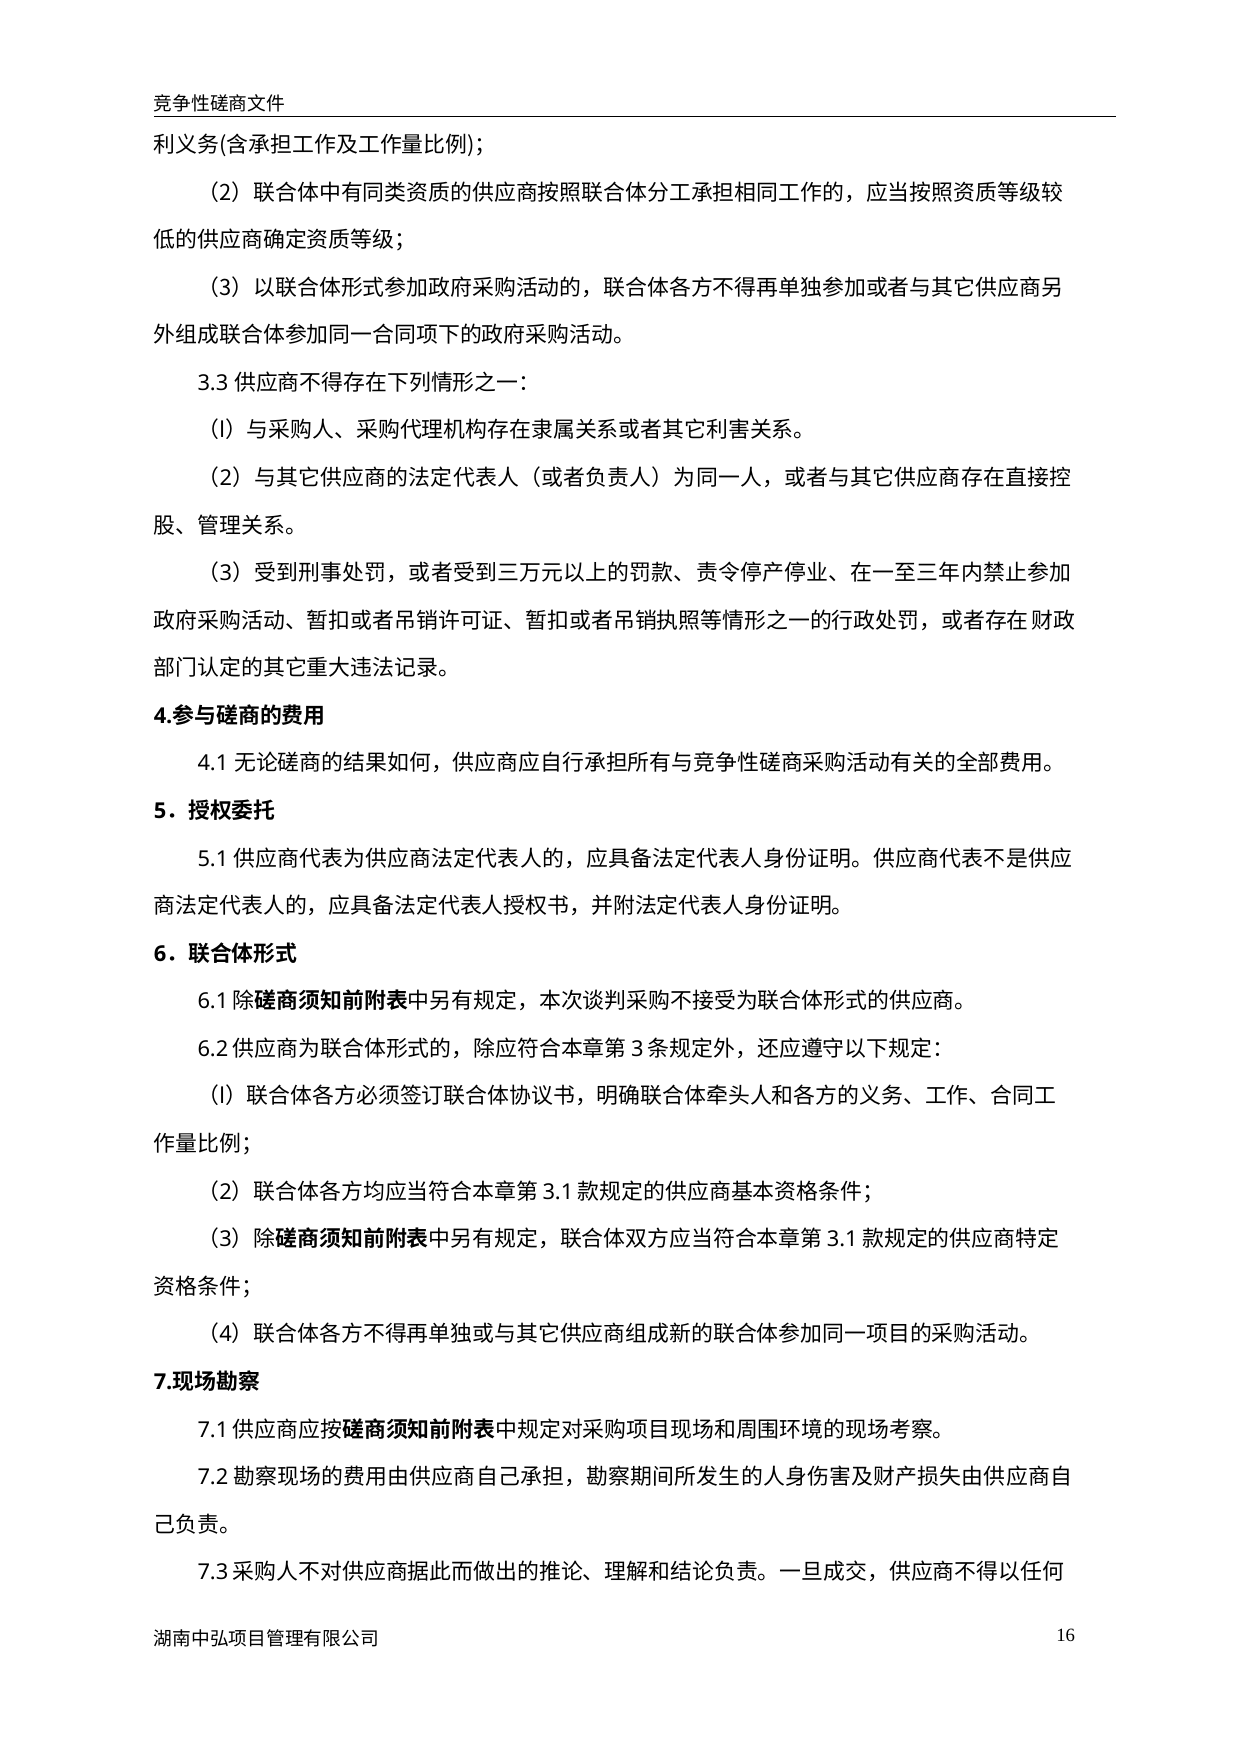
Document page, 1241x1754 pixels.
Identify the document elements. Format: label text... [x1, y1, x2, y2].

text 7.2勘察现场的费用由供应商自己承担，勘察期间所发生的人身伤害及财产损失由供应商自己负责。 [153, 1459, 1075, 1538]
text （2）联合体中有同类资质的供应商按照联合体分工承担相同工作的，应当按照资质等级较低的供应商确定资质等级； [153, 175, 1075, 254]
text （3）除磋商须知前附表中另有规定，联合体双方应当符合本章第3.1款规定的供应商特定资格条件； [153, 1221, 1075, 1301]
text （l）联合体各方必须签订联合体协议书，明确联合体牵头人和各方的义务、工作、合同工作量比例； [153, 1078, 1075, 1158]
text 5.1供应商代表为供应商法定代表人的，应具备法定代表人身份证明。供应商代表不是供应商法定代表人的，应具备法定代表人授权书，并附法定代表人身份证明。 [153, 841, 1075, 920]
text 6．联合体形式 [153, 936, 1075, 967]
text （2）与其它供应商的法定代表人（或者负责人）为同一人，或者与其它供应商存在直接控股、管理关系。 [153, 460, 1075, 539]
text 4.参与磋商的费用 [153, 698, 1075, 729]
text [153, 1554, 1075, 1586]
text （3）受到刑事处罚，或者受到三万元以上的罚款、责令停产停业、在一至三年内禁止参加政府采购活动、暂扣或者吊销许可证、暂扣或者吊销执照等情形之一的行政处罚，或者存在财政部门认定的其它重大违法记录。 [153, 555, 1075, 682]
text 6.1除磋商须知前附表中另有规定，本次谈判采购不接受为联合体形式的供应商。 [153, 983, 1075, 1015]
text 5．授权委托 [153, 793, 1075, 825]
text （4）联合体各方不得再单独或与其它供应商组成新的联合体参加同一项目的采购活动。 [153, 1316, 1075, 1348]
text 7.现场勘察 [153, 1364, 1075, 1396]
text 6.2供应商为联合体形式的，除应符合本章第3条规定外，还应遵守以下规定： [153, 1031, 1075, 1063]
text （3）以联合体形式参加政府采购活动的，联合体各方不得再单独参加或者与其它供应商另外组成联合体参加同一合同项下的政府采购活动。 [153, 270, 1075, 349]
text 3.3 供应商不得存在下列情形之一： [153, 365, 1075, 397]
text （2）联合体各方均应当符合本章第3.1款规定的供应商基本资格条件； [153, 1174, 1075, 1205]
text 7.1供应商应按磋商须知前附表中规定对采购项目现场和周围环境的现场考察。 [153, 1412, 1075, 1443]
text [153, 127, 1075, 159]
text 4.1 无论磋商的结果如何，供应商应自行承担所有与竞争性磋商采购活动有关的全部费用。 [153, 745, 1075, 777]
text （l）与采购人、采购代理机构存在隶属关系或者其它利害关系。 [153, 412, 1075, 444]
